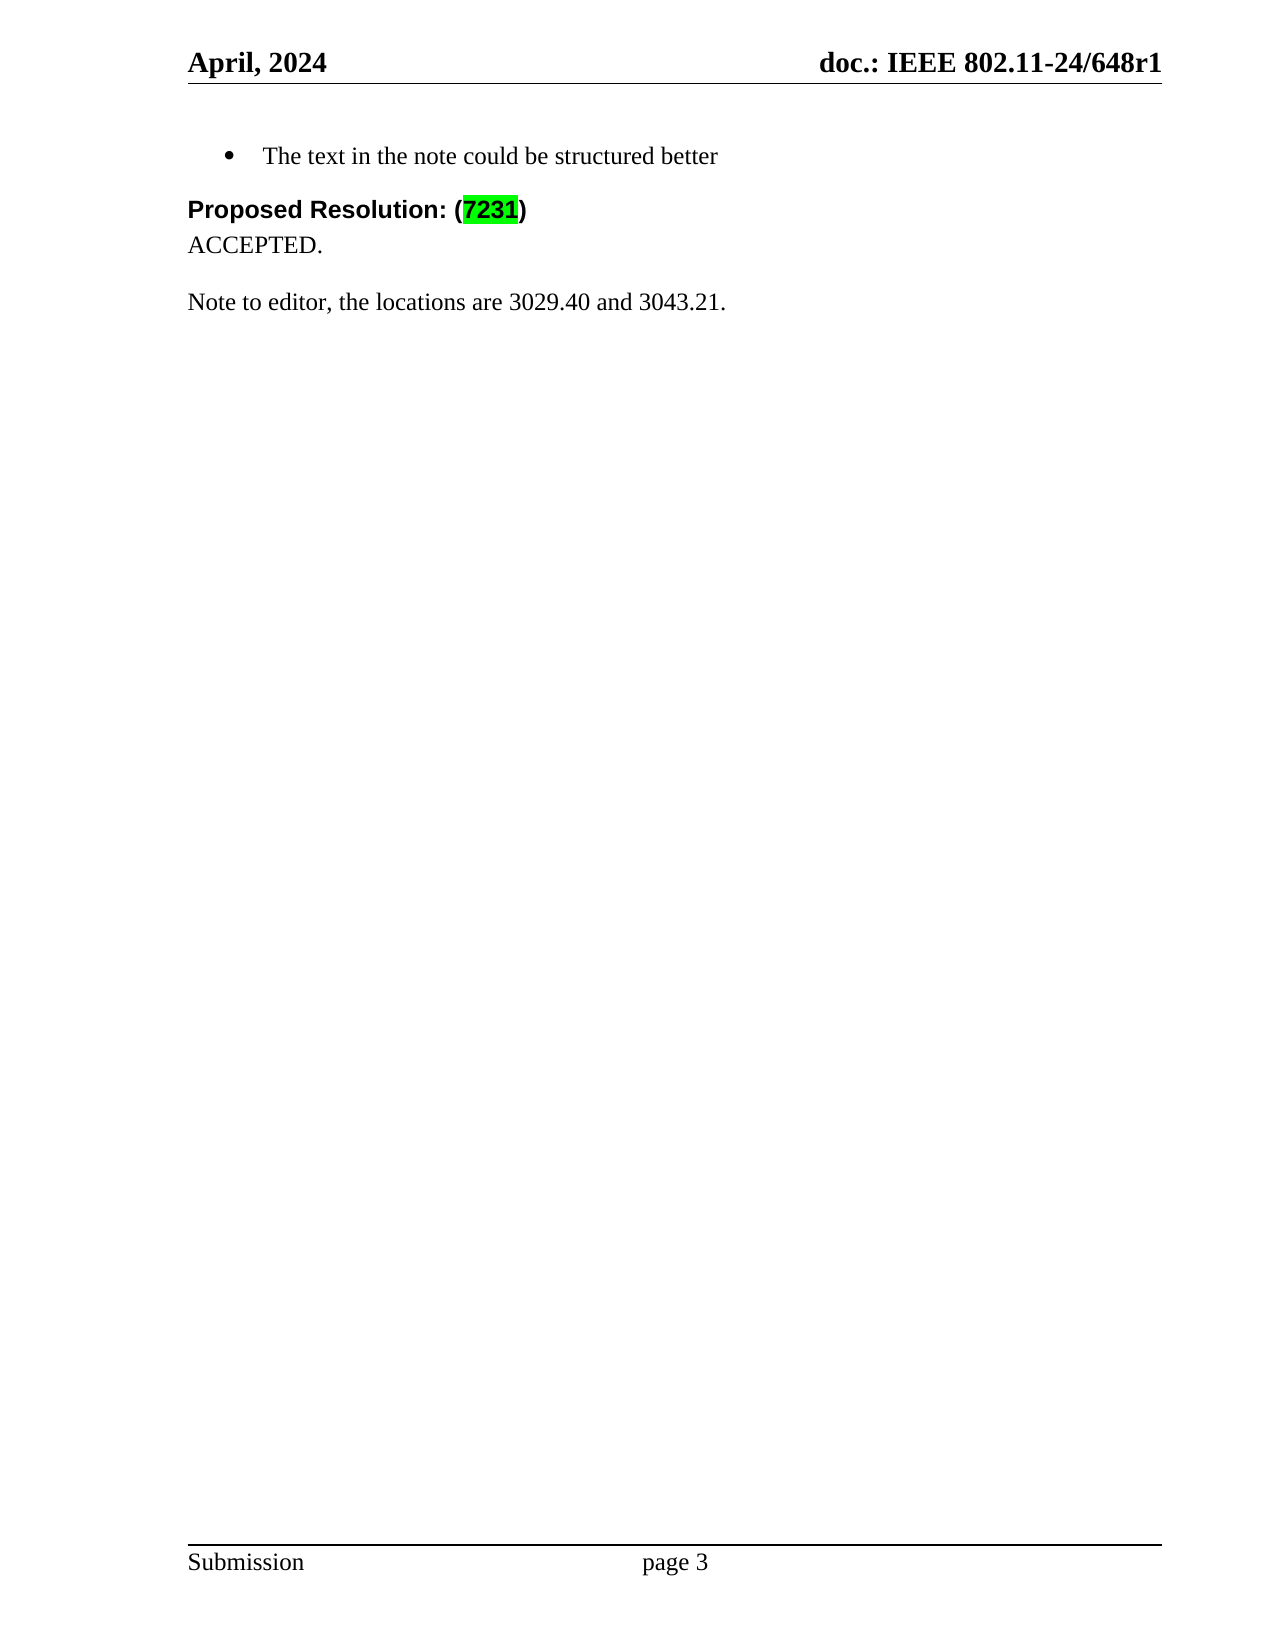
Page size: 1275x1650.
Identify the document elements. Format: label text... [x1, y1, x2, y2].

text ACCEPTED. [187, 230, 1162, 259]
list The text in the note could be structured better [225, 141, 1162, 170]
text Note to editor, the locations are 3029.40 and 3043.21. [187, 287, 1162, 316]
subtitle Proposed Resolution: (7231) [518, 195, 1162, 224]
subtitle Proposed Resolution: (7231) [187, 195, 463, 224]
